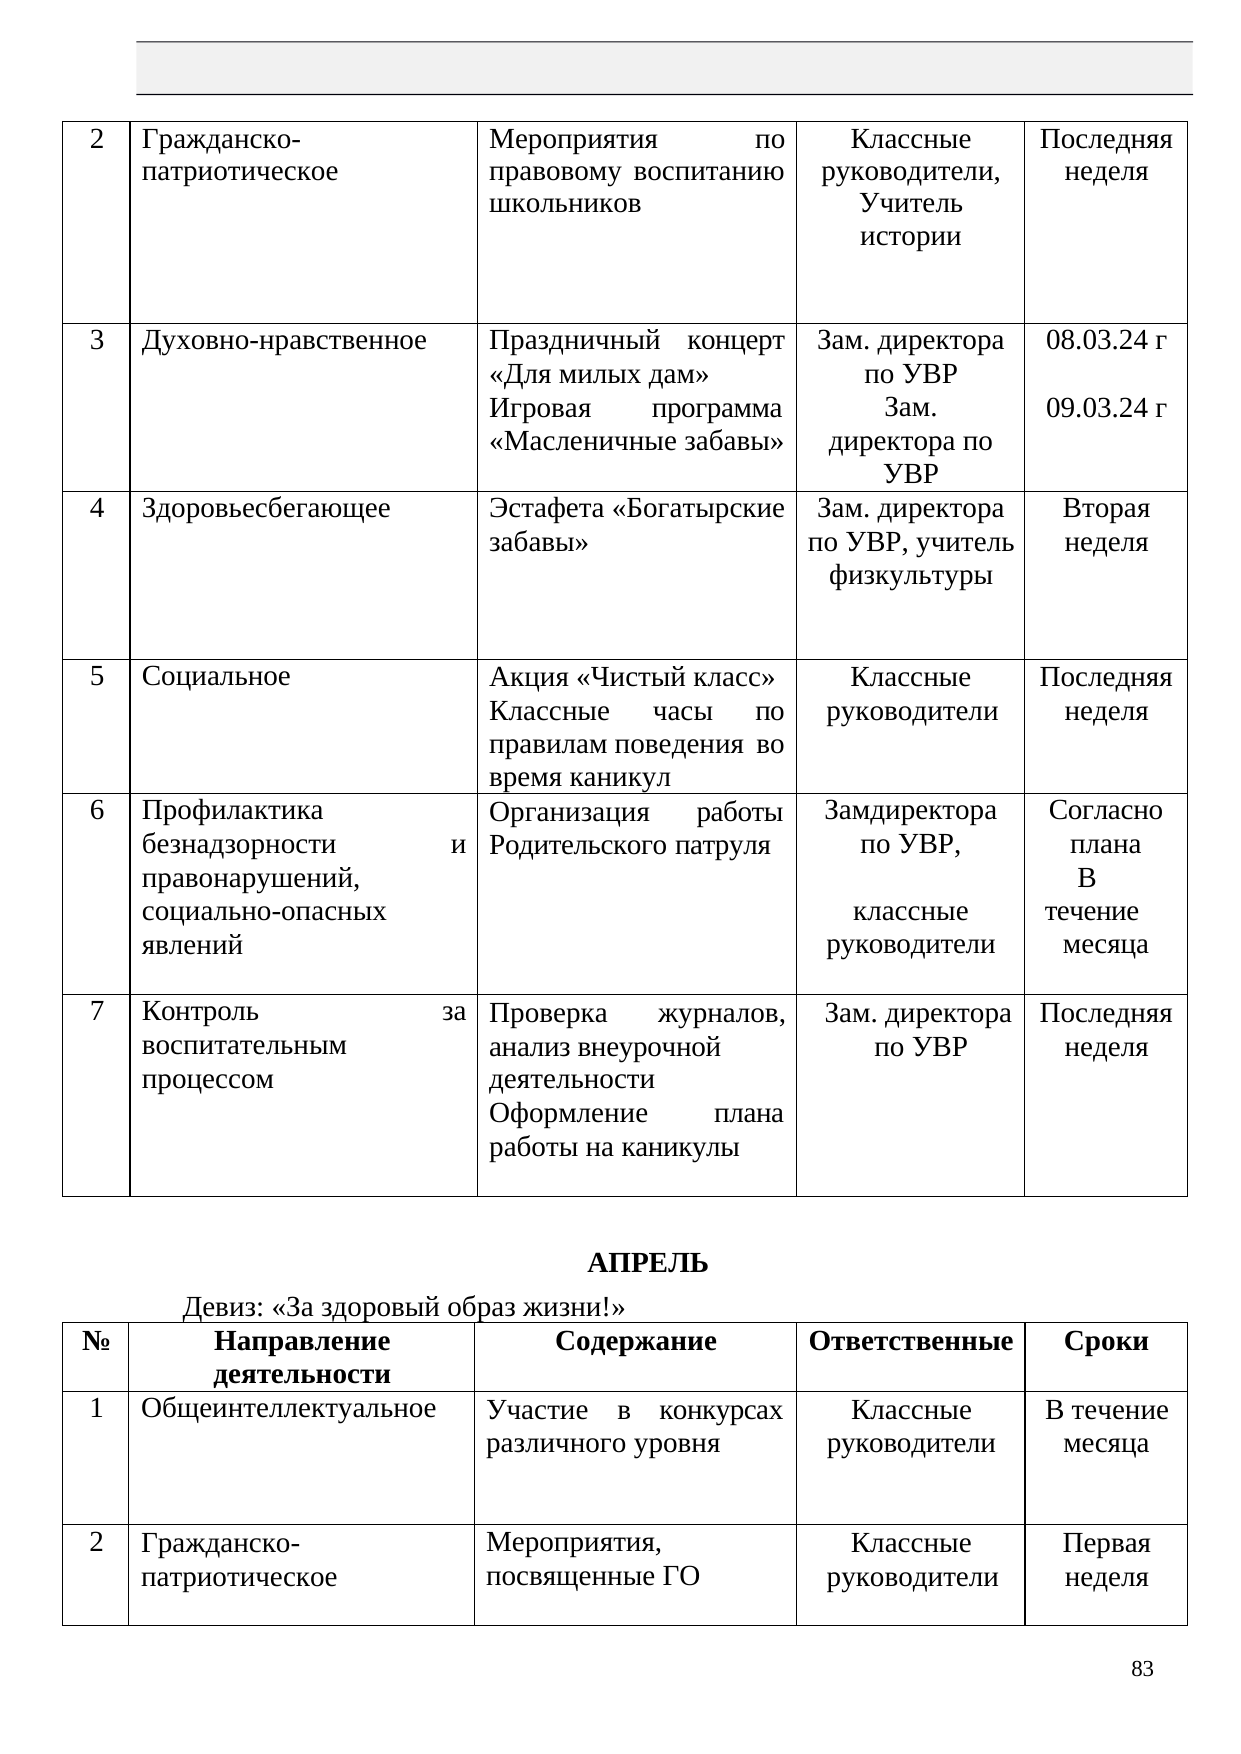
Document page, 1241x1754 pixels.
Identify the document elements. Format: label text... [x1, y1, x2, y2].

table_cell Вторая неделя [1025, 492, 1187, 658]
table_cell Участие в конкурсах различного уровня [475, 1392, 796, 1524]
table_cell Классные руководители [797, 660, 1024, 793]
table_cell Классные руководители, Учитель истории [797, 122, 1024, 323]
table_cell Контроль за воспитательным процессом [131, 995, 477, 1196]
table_cell Гражданско- патриотическое [129, 1525, 474, 1625]
table_cell Праздничный концерт «Для милых дам» Игровая программа «Масленичные забавы» [478, 324, 796, 491]
table_cell 6 [63, 794, 129, 994]
table_cell 3 [63, 324, 129, 491]
table_cell 2 [63, 1525, 128, 1625]
table_cell В течение месяца [1026, 1392, 1187, 1524]
table_cell 2 [63, 122, 129, 323]
table_cell Мероприятия, посвященные ГО [475, 1525, 796, 1625]
table_header Ответственные [797, 1323, 1024, 1391]
table_cell Социальное [131, 660, 477, 793]
table_cell Замдиректора по УВР, классные руководители [797, 794, 1024, 994]
table_cell 4 [63, 492, 129, 658]
table_cell Согласно плана В течение месяца [1025, 794, 1187, 994]
table_cell 5 [63, 660, 129, 793]
table_header Содержание [475, 1323, 796, 1391]
table_cell 08.03.24 г 09.03.24 г [1025, 324, 1187, 491]
table_cell 1 [63, 1392, 128, 1524]
text АПРЕЛЬ [183, 1246, 1113, 1279]
table_cell Духовно-нравственное [131, 324, 477, 491]
table_cell Классные руководители [797, 1525, 1024, 1625]
table_cell Мероприятия по правовому воспитанию школьников [478, 122, 796, 323]
table_cell Последняя неделя [1025, 122, 1187, 323]
table_cell Здоровьесбегающее [131, 492, 477, 658]
table_cell Гражданско- патриотическое [131, 122, 477, 323]
table_cell Эстафета «Богатырские забавы» [478, 492, 796, 658]
table_cell 7 [63, 995, 129, 1196]
table_header Сроки [1026, 1323, 1187, 1391]
table_cell Зам. директора по УВР Зам. директора по УВР [797, 324, 1024, 491]
table_cell Классные руководители [797, 1392, 1024, 1524]
table_cell Общеинтеллектуальное [129, 1392, 474, 1524]
table_header Направление деятельности [129, 1323, 474, 1391]
table_cell Зам. директора по УВР [797, 995, 1024, 1196]
text Девиз: «За здоровый образ жизни!» [182, 1289, 1113, 1322]
table_cell Последняя неделя [1025, 995, 1187, 1196]
table_cell Профилактика безнадзорности и правонарушений, социально-опасных явлений [131, 794, 477, 994]
table_cell Акция «Чистый класс» Классные часы по правилам поведения во время каникул [478, 660, 796, 793]
table_cell Зам. директора по УВР, учитель физкультуры [797, 492, 1024, 658]
table_cell Первая неделя [1026, 1525, 1187, 1625]
table_cell Организация работы Родительского патруля [478, 794, 796, 994]
table_cell Последняя неделя [1025, 660, 1187, 793]
table_cell Проверка журналов, анализ внеурочной деятельности Оформление плана работы на каникулы [478, 995, 796, 1196]
table_header № [63, 1323, 128, 1391]
